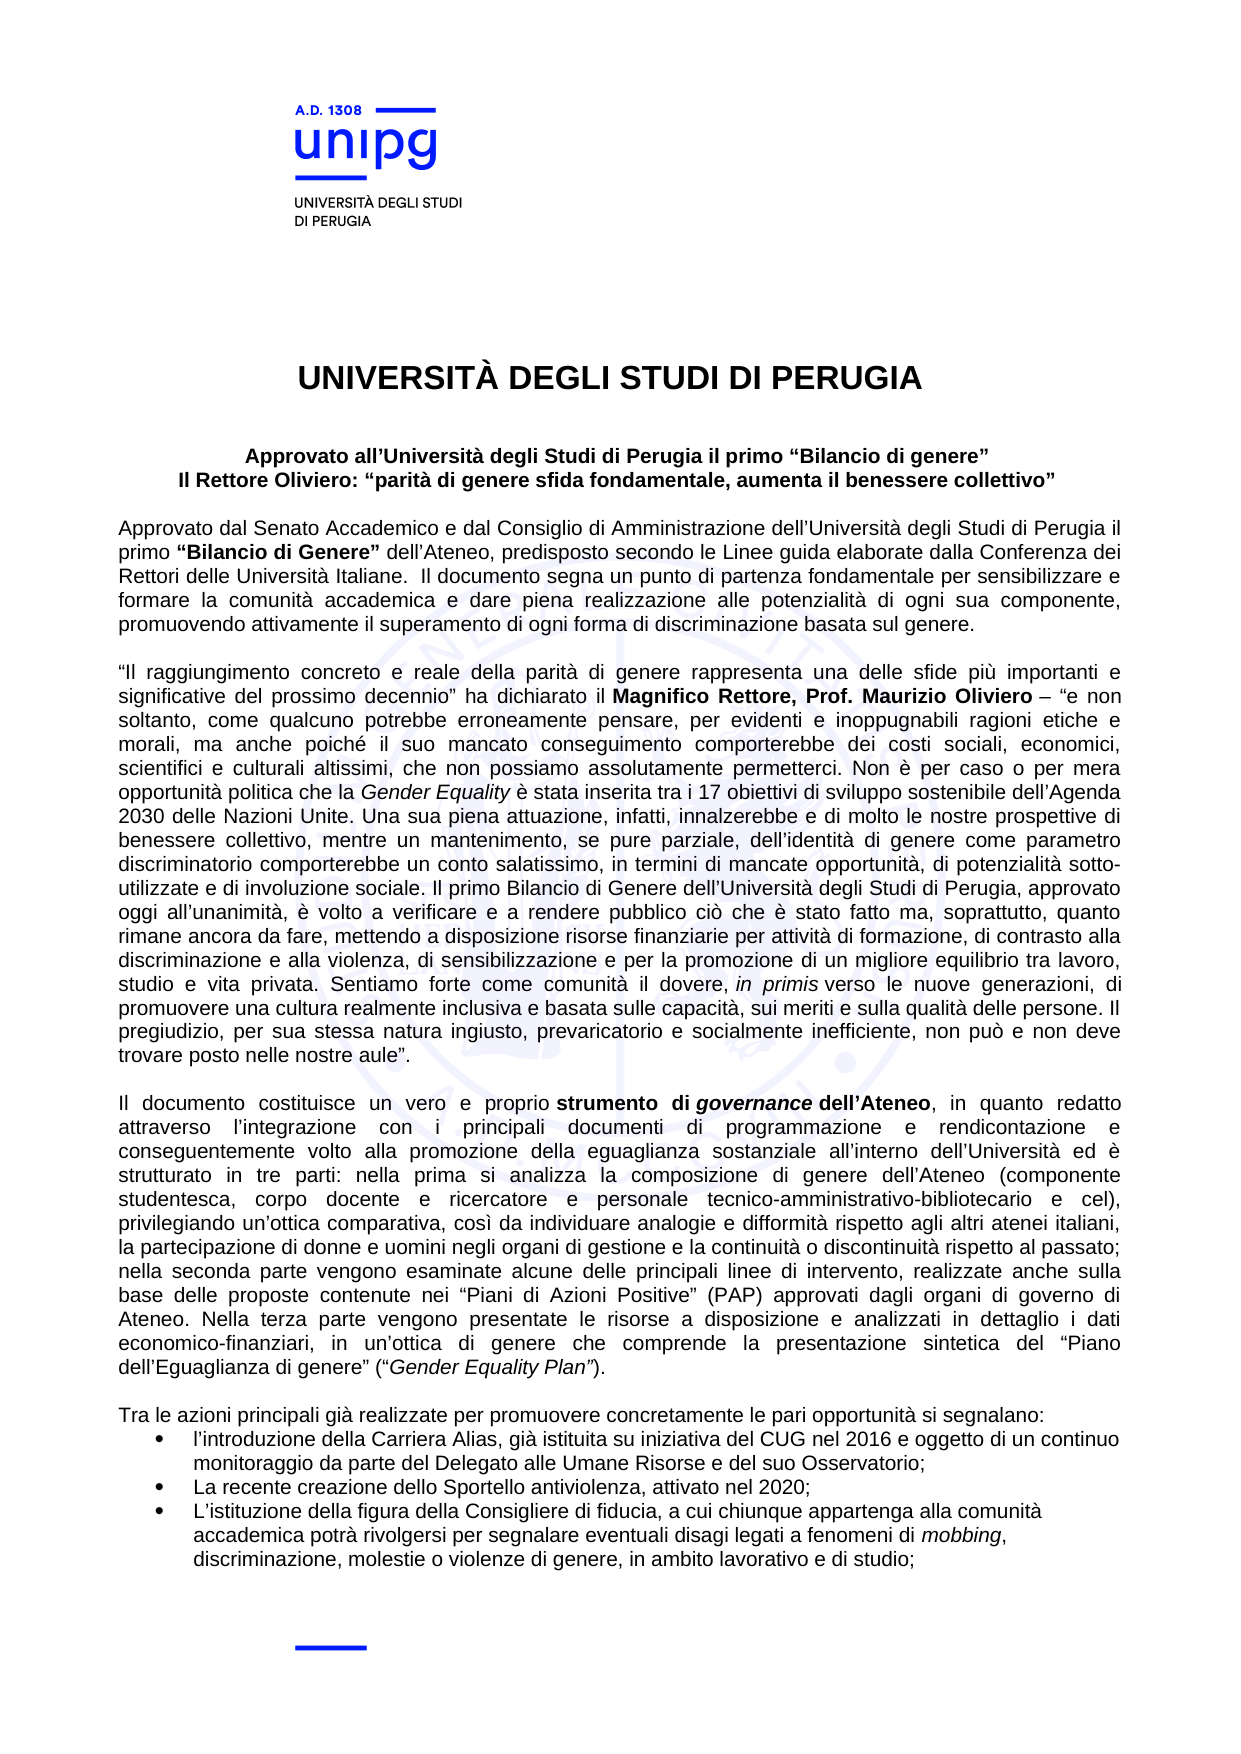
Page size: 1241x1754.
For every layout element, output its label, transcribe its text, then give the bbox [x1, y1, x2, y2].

picture [0, 0, 1241, 1754]
list L’istituzione della figura della Consigliere di fiducia, a cui chiunque appartenga alla comunità accademica potrà rivolgersi per segnalare eventuali disagi legati a fenomeni di mobbing, discriminazione, molestie o violenze di genere, in ambito lavorativo e di studio; [156, 1499, 1122, 1571]
text Il Rettore Oliviero: “parità di genere sfida fondamentale, aumenta il benessere collettivo” [118, 468, 1122, 492]
text Approvato all’Università degli Studi di Perugia il primo “Bilancio di genere” [118, 444, 1122, 468]
list l’introduzione della Carriera Alias, già istituita su iniziativa del CUG nel 2016 e oggetto di un continuo monitoraggio da parte del Delegato alle Umane Risorse e del suo Osservatorio; [156, 1427, 1122, 1474]
list La recente creazione dello Sportello antiviolenza, attivato nel 2020; [156, 1474, 1122, 1499]
text Il documento costituisce un vero e proprio strumento di governance dell’Ateneo, in quanto redatto attraverso l’integrazione con i principali documenti di programmazione e rendicontazione e conseguentemente volto alla promozione della eguaglianza sostanziale all’interno dell’Università ed è strutturato in tre parti: nella prima si analizza la composizione di genere dell’Ateneo (componente studentesca, corpo docente e ricercatore e personale tecnico-amministrativo-bibliotecario e cel), privilegiando un’ottica comparativa, così da individuare analogie e difformità rispetto agli altri atenei italiani, la partecipazione di donne e uomini negli organi di gestione e la continuità o discontinuità rispetto al passato; nella seconda parte vengono esaminate alcune delle principali linee di intervento, realizzate anche sulla base delle proposte contenute nei “Piani di Azioni Positive” (PAP) approvati dagli organi di governo di Ateneo. Nella terza parte vengono presentate le risorse a disposizione e analizzati in dettaglio i dati economico-finanziari, in un’ottica di genere che comprende la presentazione sintetica del “Piano dell’Eguaglianza di genere” (“Gender Equality Plan”). [118, 1091, 1122, 1379]
text Approvato dal Senato Accademico e dal Consiglio di Amministrazione dell’Università degli Studi di Perugia il primo “Bilancio di Genere” dell’Ateneo, predisposto secondo le Linee guida elaborate dalla Conferenza dei Rettori delle Università Italiane. Il documento segna un punto di partenza fondamentale per sensibilizzare e formare la comunità accademica e dare piena realizzazione alle potenzialità di ogni sua componente, promuovendo attivamente il superamento di ogni forma di discriminazione basata sul genere. [118, 516, 1122, 636]
text Tra le azioni principali già realizzate per promuovere concretamente le pari opportunità si segnalano: [118, 1403, 1122, 1427]
text UNIVERSITÀ DEGLI STUDI DI PERUGIA [118, 358, 1122, 396]
text “Il raggiungimento concreto e reale della parità di genere rappresenta una delle sfide più importanti e significative del prossimo decennio” ha dichiarato il Magnifico Rettore, Prof. Maurizio Oliviero – “e non soltanto, come qualcuno potrebbe erroneamente pensare, per evidenti e inoppugnabili ragioni etiche e morali, ma anche poiché il suo mancato conseguimento comporterebbe dei costi sociali, economici, scientifici e culturali altissimi, che non possiamo assolutamente permetterci. Non è per caso o per mera opportunità politica che la Gender Equality è stata inserita tra i 17 obiettivi di sviluppo sostenibile dell’Agenda 2030 delle Nazioni Unite. Una sua piena attuazione, infatti, innalzerebbe e di molto le nostre prospettive di benessere collettivo, mentre un mantenimento, se pure parziale, dell’identità di genere come parametro discriminatorio comporterebbe un conto salatissimo, in termini di mancate opportunità, di potenzialità sotto-utilizzate e di involuzione sociale. Il primo Bilancio di Genere dell’Università degli Studi di Perugia, approvato oggi all’unanimità, è volto a verificare e a rendere pubblico ciò che è stato fatto ma, soprattutto, quanto rimane ancora da fare, mettendo a disposizione risorse finanziarie per attività di formazione, di contrasto alla discriminazione e alla violenza, di sensibilizzazione e per la promozione di un migliore equilibrio tra lavoro, studio e vita privata. Sentiamo forte come comunità il dovere, in primis verso le nuove generazioni, di promuovere una cultura realmente inclusiva e basata sulle capacità, sui meriti e sulla qualità delle persone. Il pregiudizio, per sua stessa natura ingiusto, prevaricatorio e socialmente inefficiente, non può e non deve trovare posto nelle nostre aule”. [118, 660, 1122, 1067]
